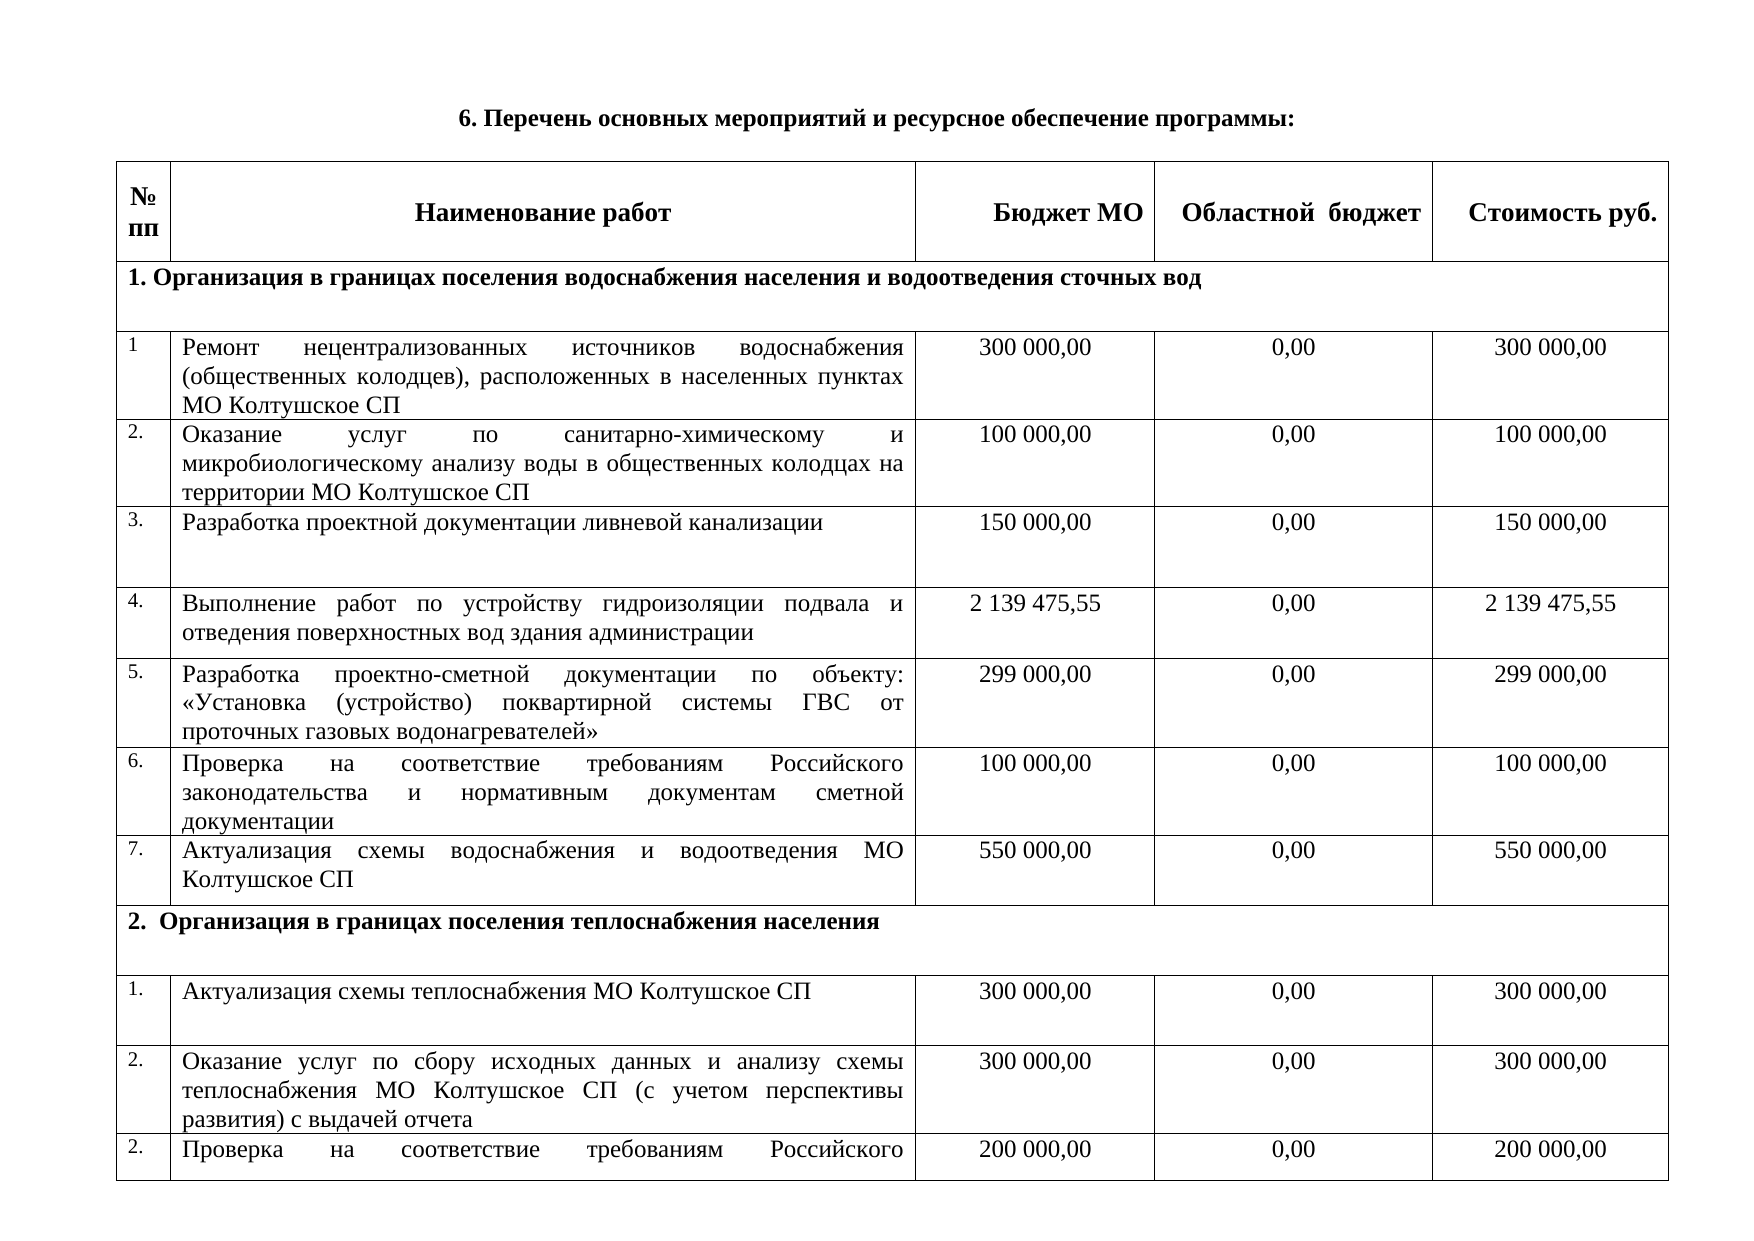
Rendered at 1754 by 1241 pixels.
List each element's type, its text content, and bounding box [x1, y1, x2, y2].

table_cell 2 139 475,55 [1433, 588, 1668, 658]
table_cell 299 000,00 [1433, 659, 1668, 747]
text 6. Перечень основных мероприятий и ресурсное обеспечение программы: [118, 103, 1636, 132]
table_cell 0,00 [1155, 748, 1432, 834]
table_cell 100 000,00 [916, 420, 1154, 506]
table_cell Актуализация схемы водоснабжения и водоотведения МО Колтушское СП [171, 836, 915, 905]
table_cell 200 000,00 [1433, 1134, 1668, 1180]
table_cell 2. [117, 1046, 170, 1133]
table_cell 150 000,00 [1433, 507, 1668, 587]
table_cell 2. Организация в границах поселения теплоснабжения населения [117, 906, 1668, 975]
table_cell Актуализация схемы теплоснабжения МО Колтушское СП [171, 976, 915, 1045]
table_cell Проверка на соответствие требованиям Российского законодательства и нормативным документам сметной документации [171, 748, 915, 834]
table_cell 300 000,00 [916, 1046, 1154, 1133]
table_cell 0,00 [1155, 420, 1432, 506]
table_cell 550 000,00 [1433, 836, 1668, 905]
table_cell 1. Организация в границах поселения водоснабжения населения и водоотведения сточных вод [117, 262, 1668, 331]
table_cell 200 000,00 [916, 1134, 1154, 1180]
table_cell 7. [117, 836, 170, 905]
table_cell 0,00 [1155, 976, 1432, 1045]
table_header Бюджет МО [916, 162, 1154, 261]
table_cell 100 000,00 [1433, 748, 1668, 834]
table_cell 300 000,00 [916, 332, 1154, 418]
table_cell Ремонт нецентрализованных источников водоснабжения (общественных колодцев), расположенных в населенных пунктах МО Колтушское СП [171, 332, 915, 418]
table_cell 300 000,00 [1433, 976, 1668, 1045]
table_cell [171, 1134, 915, 1180]
table_cell 300 000,00 [1433, 332, 1668, 418]
table_cell Выполнение работ по устройству гидроизоляции подвала и отведения поверхностных вод здания администрации [171, 588, 915, 658]
table_cell Разработка проектной документации ливневой канализации [171, 507, 915, 587]
table_cell 100 000,00 [916, 748, 1154, 834]
table_cell 2. [117, 420, 170, 506]
table_cell 0,00 [1155, 1134, 1432, 1180]
table_cell 550 000,00 [916, 836, 1154, 905]
table_cell 0,00 [1155, 659, 1432, 747]
table_cell 6. [117, 748, 170, 834]
table_cell 100 000,00 [1433, 420, 1668, 506]
table_header Стоимость руб. [1433, 162, 1668, 261]
table_header Наименование работ [171, 162, 915, 261]
table_cell 0,00 [1155, 507, 1432, 587]
table_cell 0,00 [1155, 836, 1432, 905]
table_cell Разработка проектно-сметной документации по объекту: «Установка (устройство) поквартирной системы ГВС от проточных газовых водонагревателей» [171, 659, 915, 747]
table_cell 0,00 [1155, 332, 1432, 418]
table_cell 2. [117, 1134, 170, 1180]
table_cell 1 [117, 332, 170, 418]
table_header № пп [117, 162, 170, 261]
table_cell 150 000,00 [916, 507, 1154, 587]
table_cell 300 000,00 [916, 976, 1154, 1045]
table_cell 3. [117, 507, 170, 587]
table_header Областной бюджет [1155, 162, 1432, 261]
table_cell 0,00 [1155, 588, 1432, 658]
table_cell Оказание услуг по сбору исходных данных и анализу схемы теплоснабжения МО Колтушское СП (с учетом перспективы развития) с выдачей отчета [171, 1046, 915, 1133]
table_cell 299 000,00 [916, 659, 1154, 747]
table_cell 5. [117, 659, 170, 747]
table_cell 300 000,00 [1433, 1046, 1668, 1133]
table_cell 2 139 475,55 [916, 588, 1154, 658]
table_cell 1. [117, 976, 170, 1045]
table_cell 0,00 [1155, 1046, 1432, 1133]
table_cell Оказание услуг по санитарно-химическому и микробиологическому анализу воды в общественных колодцах на территории МО Колтушское СП [171, 420, 915, 506]
table_cell 4. [117, 588, 170, 658]
